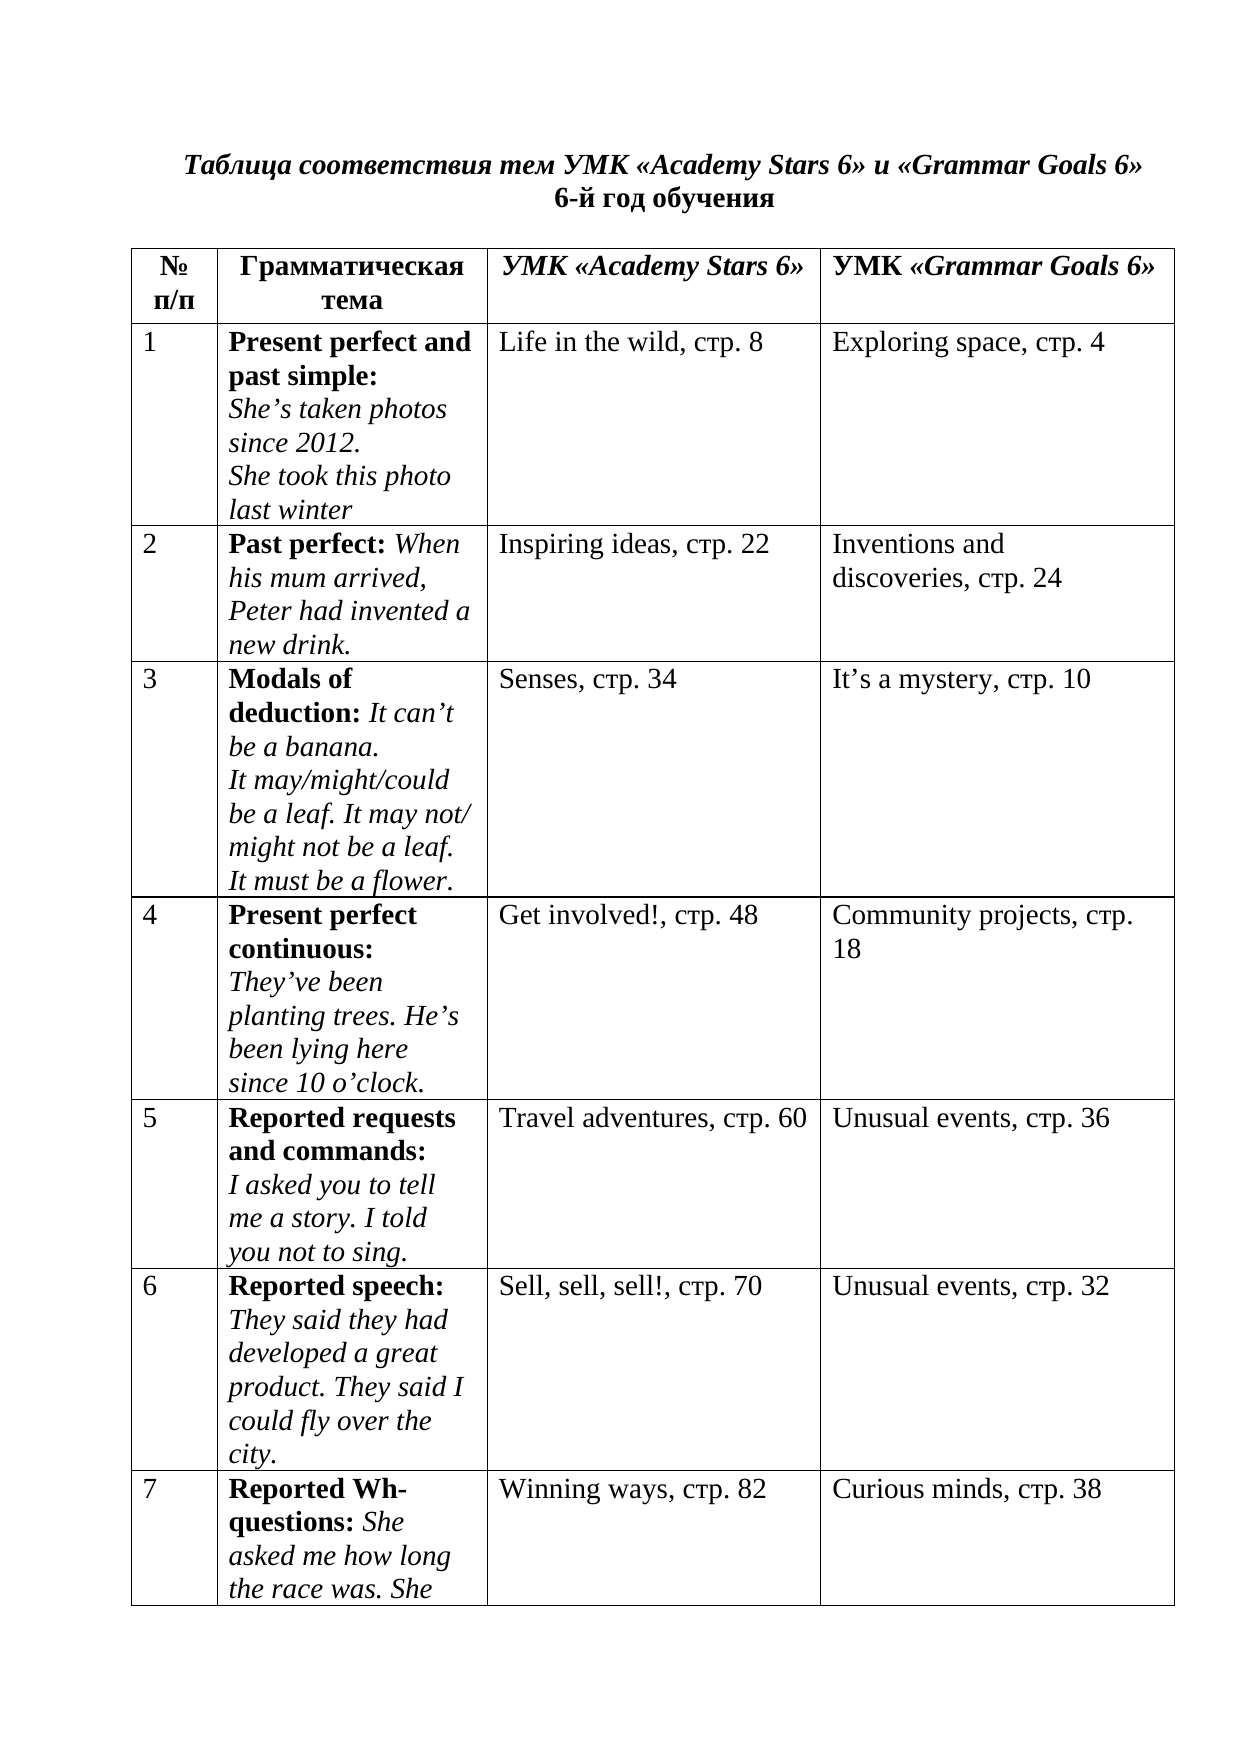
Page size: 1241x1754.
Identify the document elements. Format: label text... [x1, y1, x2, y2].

table_cell 7 [132, 1471, 217, 1605]
table_cell It’s a mystery, стр. 10 [821, 662, 1174, 896]
table_cell 3 [132, 662, 217, 896]
table_cell Present perfect continuous: They’ve been planting trees. He’s been lying here since 10 o’clock. [218, 898, 487, 1099]
table_cell 1 [132, 324, 217, 525]
text Таблица соответствия тем УМК «Academy Stars 6» и «Grammar Goals 6» [177, 147, 1152, 180]
table_cell Senses, стр. 34 [488, 662, 820, 896]
table_cell Present perfect and past simple: She’s taken photos since 2012. She took this photo last winter [218, 324, 487, 525]
table_cell Get involved!, стр. 48 [488, 898, 820, 1099]
table_cell Sell, sell, sell!, стр. 70 [488, 1269, 820, 1470]
table_cell Unusual events, стр. 36 [821, 1100, 1174, 1267]
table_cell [488, 1471, 820, 1605]
table_cell Reported requests and commands: I asked you to tell me a story. I told you not to sing. [218, 1100, 487, 1267]
table_cell Unusual events, стр. 32 [821, 1269, 1174, 1470]
table_cell Life in the wild, стр. 8 [488, 324, 820, 525]
table_cell 2 [132, 526, 217, 661]
text 6-й год обучения [177, 180, 1152, 214]
table_cell Travel adventures, стр. 60 [488, 1100, 820, 1267]
table_header УМК «Academy Stars 6» [488, 249, 820, 323]
table_cell Inventions and discoveries, стр. 24 [821, 526, 1174, 661]
table_cell 5 [132, 1100, 217, 1267]
table_cell Reported speech: They said they had developed a great product. They said I could fly over the city. [218, 1269, 487, 1470]
table_cell 4 [132, 898, 217, 1099]
table_cell Inspiring ideas, стр. 22 [488, 526, 820, 661]
table_cell 6 [132, 1269, 217, 1470]
table_header УМК «Grammar Goals 6» [821, 249, 1174, 323]
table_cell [218, 1471, 487, 1605]
table_header Грамматическая тема [218, 249, 487, 323]
table_cell Past perfect: When his mum arrived, Peter had invented a new drink. [218, 526, 487, 661]
table_cell Exploring space, стр. 4 [821, 324, 1174, 525]
table_cell Community projects, стр. 18 [821, 898, 1174, 1099]
table_cell Modals of deduction: It can’t be a banana. It may/might/could be a leaf. It may not/ might not be a leaf. It must be a flower. [218, 662, 487, 896]
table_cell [821, 1471, 1174, 1605]
table_header № п/п [132, 249, 217, 323]
